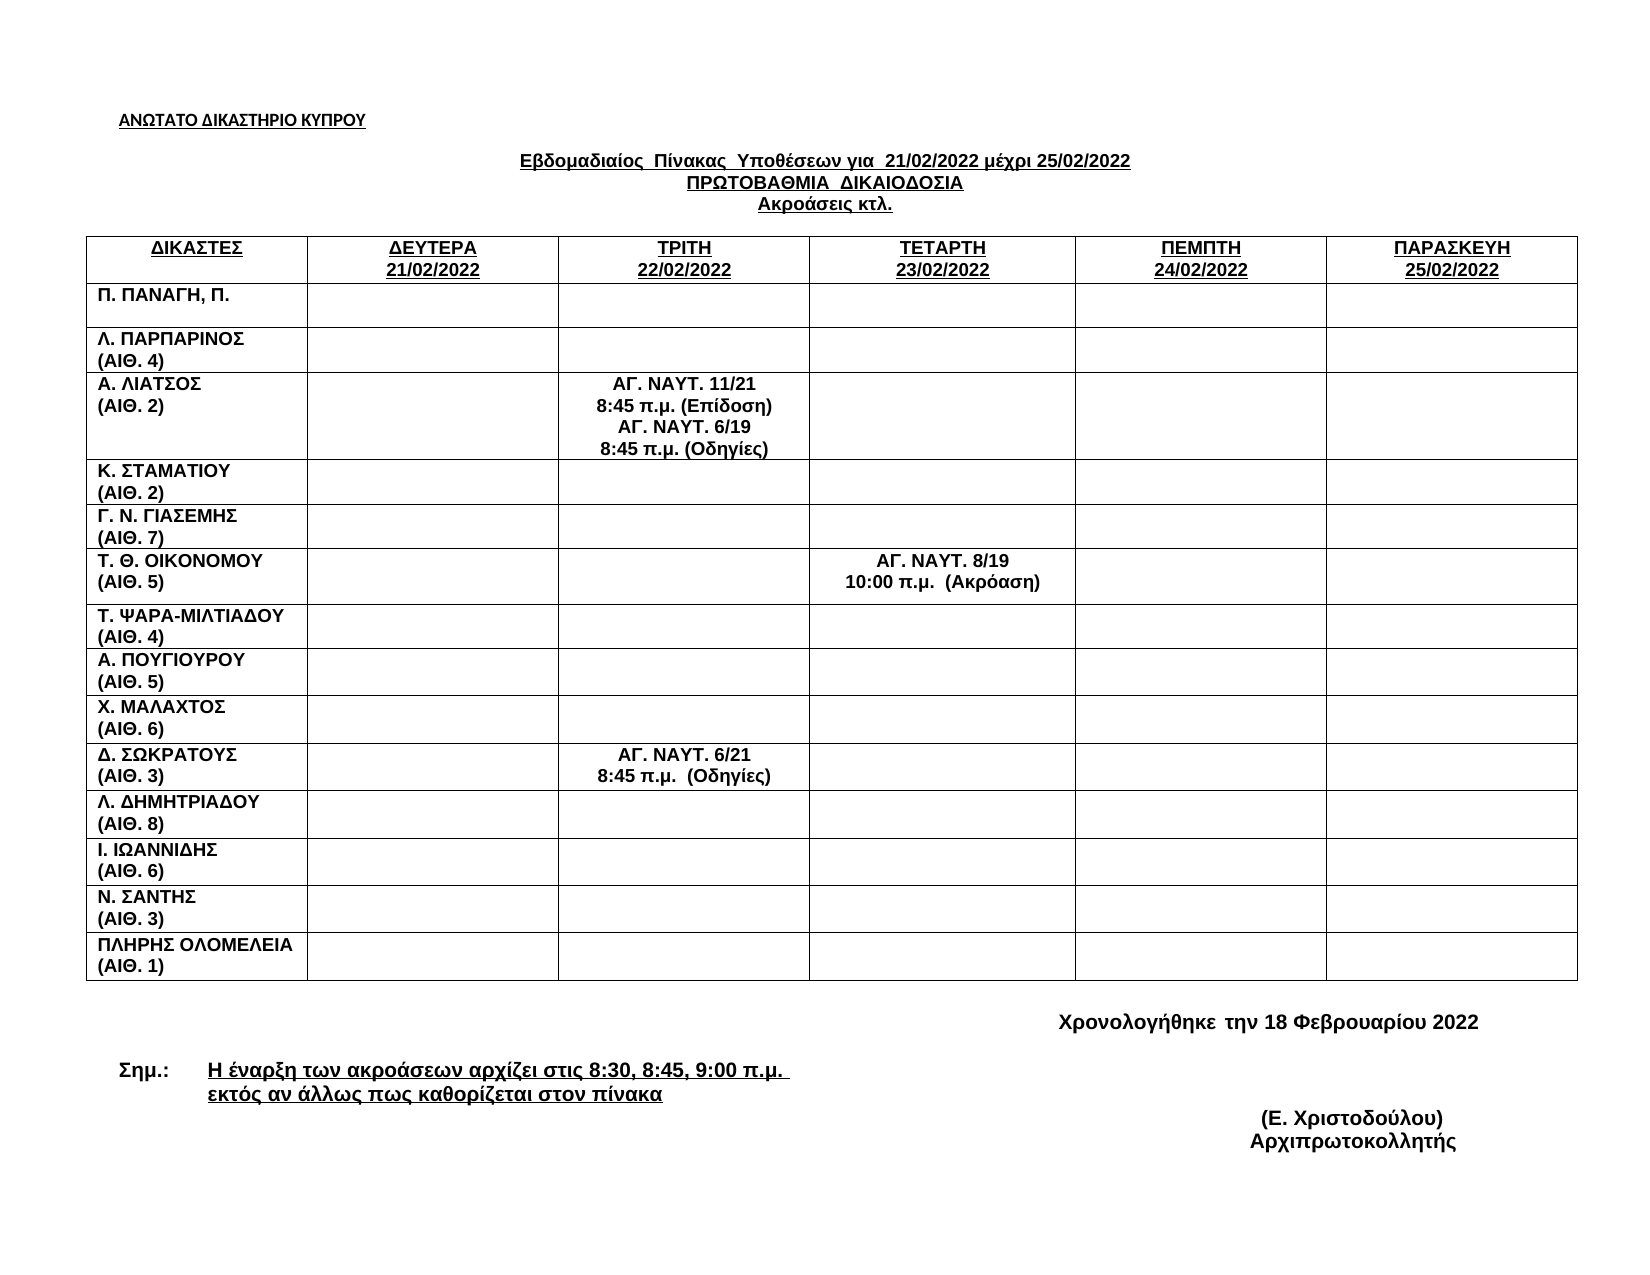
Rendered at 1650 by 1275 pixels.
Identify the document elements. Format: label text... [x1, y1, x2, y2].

table_header ΤΕΤΑΡΤΗ [810, 237, 1075, 283]
table_cell [810, 460, 1075, 504]
table_cell ΠΛΗΡΗΣ ΟΛΟΜΕΛΕΙΑ (ΑΙΘ. 1) [87, 933, 307, 980]
table_cell [1327, 933, 1577, 980]
table_cell [810, 696, 1075, 743]
table_cell [1327, 696, 1577, 743]
table_cell [1076, 284, 1326, 327]
table_cell [1076, 460, 1326, 504]
table_cell [1076, 791, 1326, 837]
table_cell ΑΓ. ΝΑΥΤ. 8/19 10:00 π.μ. (Ακρόαση) [810, 549, 1075, 604]
table_cell Κ. ΣΤΑΜΑΤΙΟΥ (ΑΙΘ. 2) [87, 460, 307, 504]
table_cell [1327, 505, 1577, 548]
subtitle Σημ.: Η έναρξη των ακροάσεων αρχίζει στις 8:30, 8:45, 9:00 π.μ. [119, 1057, 1531, 1081]
subtitle ΠΡΩΤΟΒΑΘΜΙΑ ΔΙΚΑΙΟΔΟΣΙΑ [119, 172, 1531, 193]
subtitle εκτός αν άλλως πως καθορίζεται στον πίνακα [119, 1081, 1547, 1105]
table_cell [810, 839, 1075, 885]
table_cell [1076, 696, 1326, 743]
subtitle Ακροάσεις κτλ. [119, 193, 1531, 215]
table_header ΤΡΙΤΗ [559, 237, 809, 283]
table_cell [1076, 649, 1326, 695]
table_header ΠΑΡΑΣΚΕΥΗ [1327, 237, 1577, 283]
table_cell [1327, 649, 1577, 695]
table_cell [559, 791, 809, 837]
table_cell [308, 886, 558, 932]
table_cell [810, 328, 1075, 372]
table_cell [1327, 549, 1577, 604]
table_cell [559, 460, 809, 504]
table_cell [1327, 373, 1577, 459]
table_cell [810, 649, 1075, 695]
text Αρχιπρωτοκολλητής [1244, 1129, 1547, 1153]
table_header ΔΕΥΤΕΡΑ [308, 237, 558, 283]
table_cell [308, 744, 558, 790]
table_cell [559, 505, 809, 548]
table_cell [1076, 839, 1326, 885]
table_cell [308, 933, 558, 980]
table_cell [308, 649, 558, 695]
table_cell [559, 696, 809, 743]
table_cell [1327, 791, 1577, 837]
table_cell [1327, 605, 1577, 648]
table_cell [1076, 744, 1326, 790]
table_cell [559, 328, 809, 372]
table_cell [559, 839, 809, 885]
table_cell [810, 505, 1075, 548]
table_cell [308, 328, 558, 372]
table_cell [1076, 373, 1326, 459]
table_cell [1327, 744, 1577, 790]
table_cell [308, 696, 558, 743]
table_cell [559, 549, 809, 604]
subtitle Εβδομαδιαίος Πίνακας Υποθέσεων για μέχρι [119, 150, 1531, 172]
table_cell [810, 886, 1075, 932]
table_cell [1327, 328, 1577, 372]
table_cell ΑΓ. ΝΑΥΤ. 11/21 8:45 π.μ. (Επίδοση) ΑΓ. ΝΑΥΤ. 6/19 8:45 π.μ. (Οδηγίες) [559, 373, 809, 459]
table_cell [308, 505, 558, 548]
table_cell [559, 886, 809, 932]
table_cell [308, 460, 558, 504]
table_header ΔΙΚΑΣΤΕΣ [87, 237, 307, 283]
table_cell ΑΓ. ΝΑΥΤ. 6/21 8:45 π.μ. (Οδηγίες) [559, 744, 809, 790]
table_cell [1076, 549, 1326, 604]
table_cell [308, 791, 558, 837]
table_cell [308, 373, 558, 459]
table_cell Γ. N. ΓΙΑΣΕΜΗΣ (ΑΙΘ. 7) [87, 505, 307, 548]
table_cell [308, 839, 558, 885]
table_cell [308, 605, 558, 648]
table_cell Α. ΠΟΥΓΙΟΥΡΟΥ (ΑΙΘ. 5) [87, 649, 307, 695]
table_cell Λ. ΠΑΡΠΑΡΙΝΟΣ (ΑΙΘ. 4) [87, 328, 307, 372]
table_cell [559, 649, 809, 695]
table_cell [810, 744, 1075, 790]
table_cell [1076, 933, 1326, 980]
table_cell [810, 284, 1075, 327]
table_cell [1076, 328, 1326, 372]
table_cell Α. ΛΙΑΤΣΟΣ (ΑΙΘ. 2) [87, 373, 307, 459]
table_cell [1076, 505, 1326, 548]
table_cell Ι. ΙΩΑΝΝΙΔΗΣ (ΑΙΘ. 6) [87, 839, 307, 885]
table_cell [1327, 886, 1577, 932]
table_cell [1076, 605, 1326, 648]
table_cell [308, 284, 558, 327]
table_cell [1327, 284, 1577, 327]
table_cell [559, 605, 809, 648]
subtitle (Ε. Χριστοδούλου) [119, 1105, 1547, 1129]
table_cell [1076, 886, 1326, 932]
table_cell [810, 373, 1075, 459]
table_cell Δ. ΣΩΚΡΑΤΟΥΣ (ΑΙΘ. 3) [87, 744, 307, 790]
table_cell [1327, 460, 1577, 504]
text ΑΝΩΤΑΤΟ ΔΙΚΑΣΤΗΡΙΟ ΚΥΠΡΟΥ [119, 109, 1531, 132]
table_cell Λ. ΔΗΜΗΤΡΙΑΔΟΥ (ΑΙΘ. 8) [87, 791, 307, 837]
table_cell [1327, 839, 1577, 885]
table_header ΠΕΜΠΤΗ [1076, 237, 1326, 283]
table_cell [559, 933, 809, 980]
table_cell [810, 791, 1075, 837]
table_cell [559, 284, 809, 327]
table_cell [308, 549, 558, 604]
table_cell T. Θ. OIKONOMOY (ΑΙΘ. 5) [87, 549, 307, 604]
table_cell [810, 933, 1075, 980]
table_cell [810, 605, 1075, 648]
table_cell Π. ΠΑΝΑΓΗ, Π. [87, 284, 307, 327]
subtitle Χρονολογήθηκε την [119, 1009, 1536, 1033]
table_cell Ν. ΣΑΝΤΗΣ (ΑΙΘ. 3) [87, 886, 307, 932]
table_cell X. ΜΑΛΑΧΤΟΣ (ΑΙΘ. 6) [87, 696, 307, 743]
table_cell Τ. ΨΑΡΑ-ΜΙΛΤΙΑΔΟΥ (ΑΙΘ. 4) [87, 605, 307, 648]
